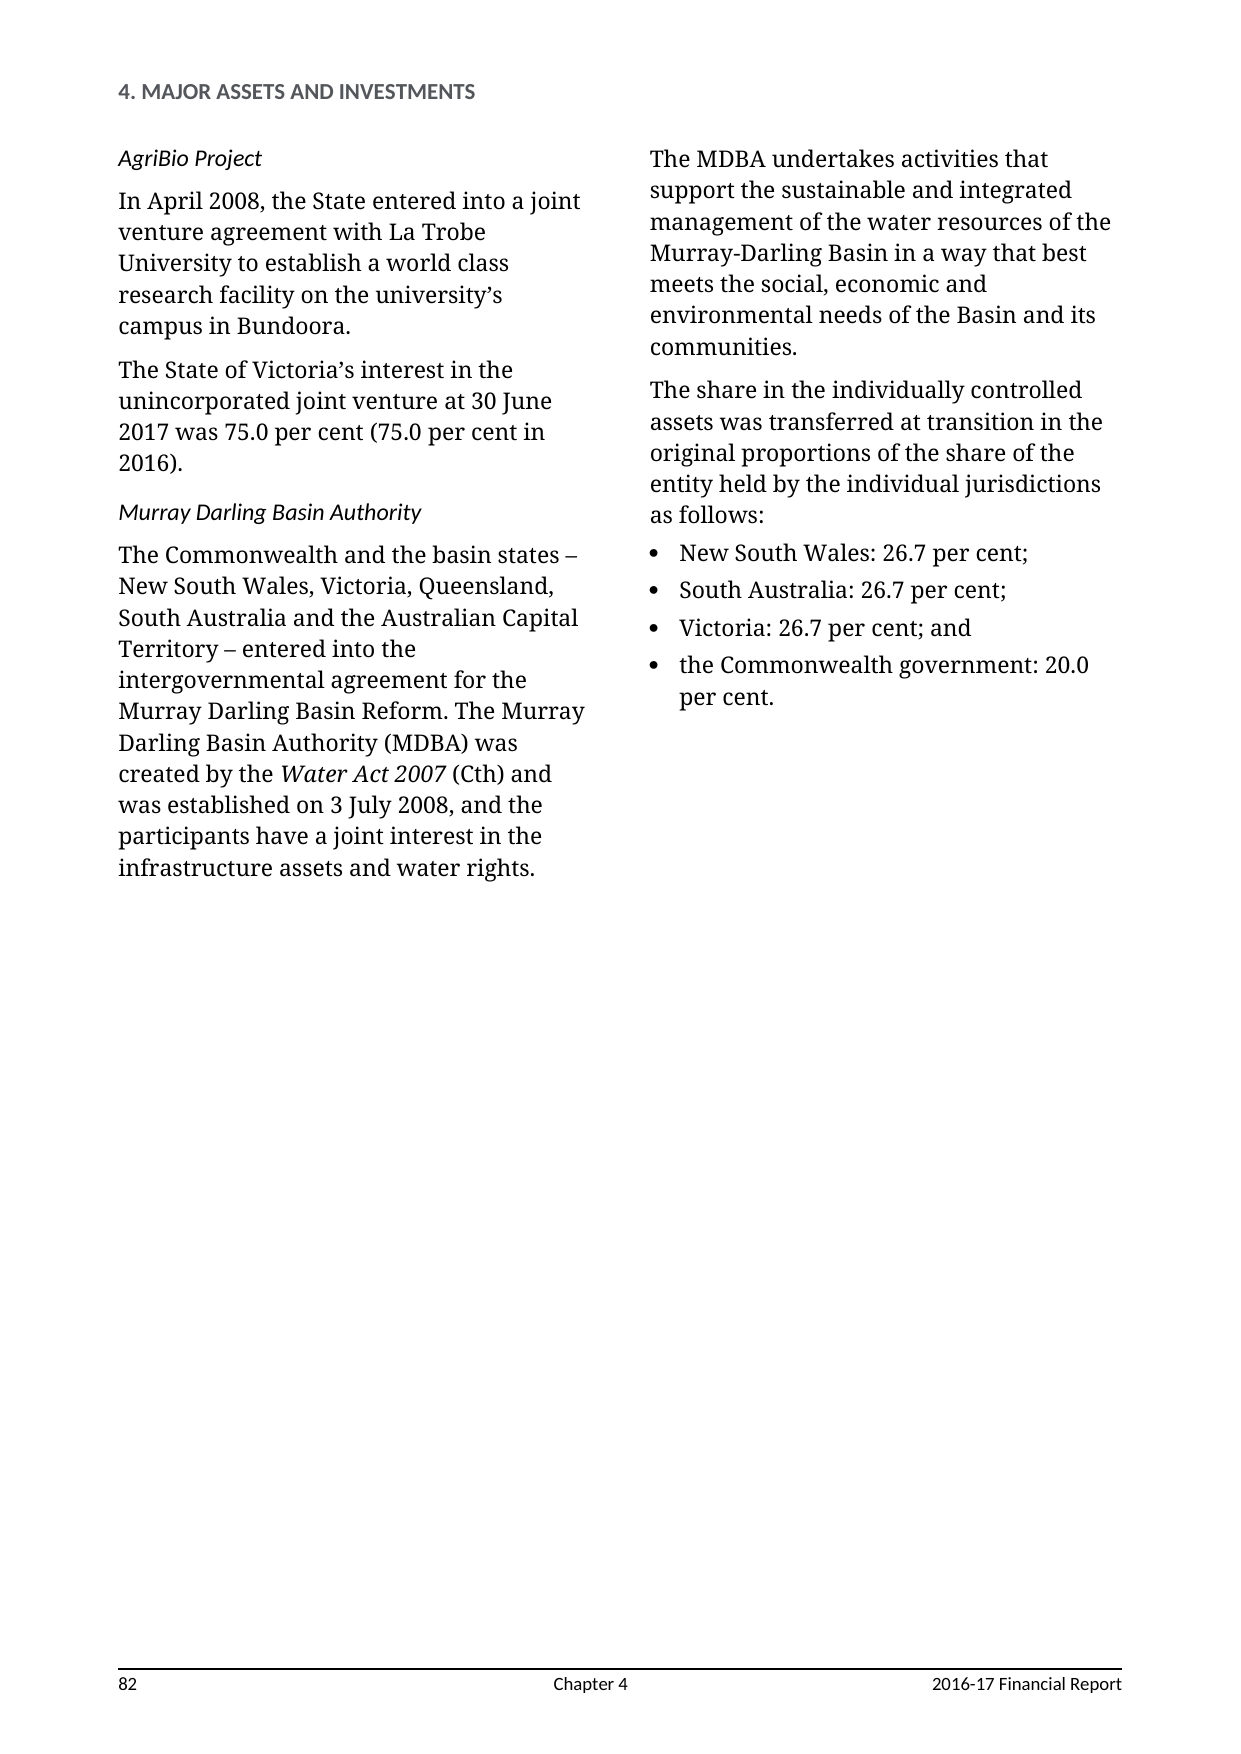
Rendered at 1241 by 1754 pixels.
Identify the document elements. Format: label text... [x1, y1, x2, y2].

subtitle AgriBio Project [118, 143, 591, 172]
list Victoria: 26.7 per cent; and [649, 612, 1122, 643]
text The State of Victoria’s interest in the unincorporated joint venture at 30 June 2017 was 75.0 per cent (75.0 per cent in 2016). [118, 353, 591, 478]
text The share in the individually controlled assets was transferred at transition in the original proportions of the share of the entity held by the individual jurisdictions as follows: [649, 374, 1122, 531]
list the Commonwealth government: 20.0 per cent. [649, 649, 1122, 712]
subtitle Murray Darling Basin Authority [118, 497, 591, 527]
list South Australia: 26.7 per cent; [649, 574, 1122, 606]
text The MDBA undertakes activities that support the sustainable and integrated management of the water resources of the Murray-Darling Basin in a way that best meets the social, economic and environmental needs of the Basin and its communities. [649, 143, 1122, 362]
text In April 2008, the State entered into a joint venture agreement with La Trobe University to establish a world class research facility on the university’s campus in Bundoora. [118, 185, 591, 341]
text The Commonwealth and the basin states – New South Wales, Victoria, Queensland, South Australia and the Australian Capital Territory – entered into the intergovernmental agreement for the Murray Darling Basin Reform. The Murray Darling Basin Authority (MDBA) was created by the Water Act 2007 (Cth) and was established on 3 July 2008, and the participants have a joint interest in the infrastructure assets and water rights. [118, 539, 591, 883]
list New South Wales: 26.7 per cent; [649, 537, 1122, 568]
